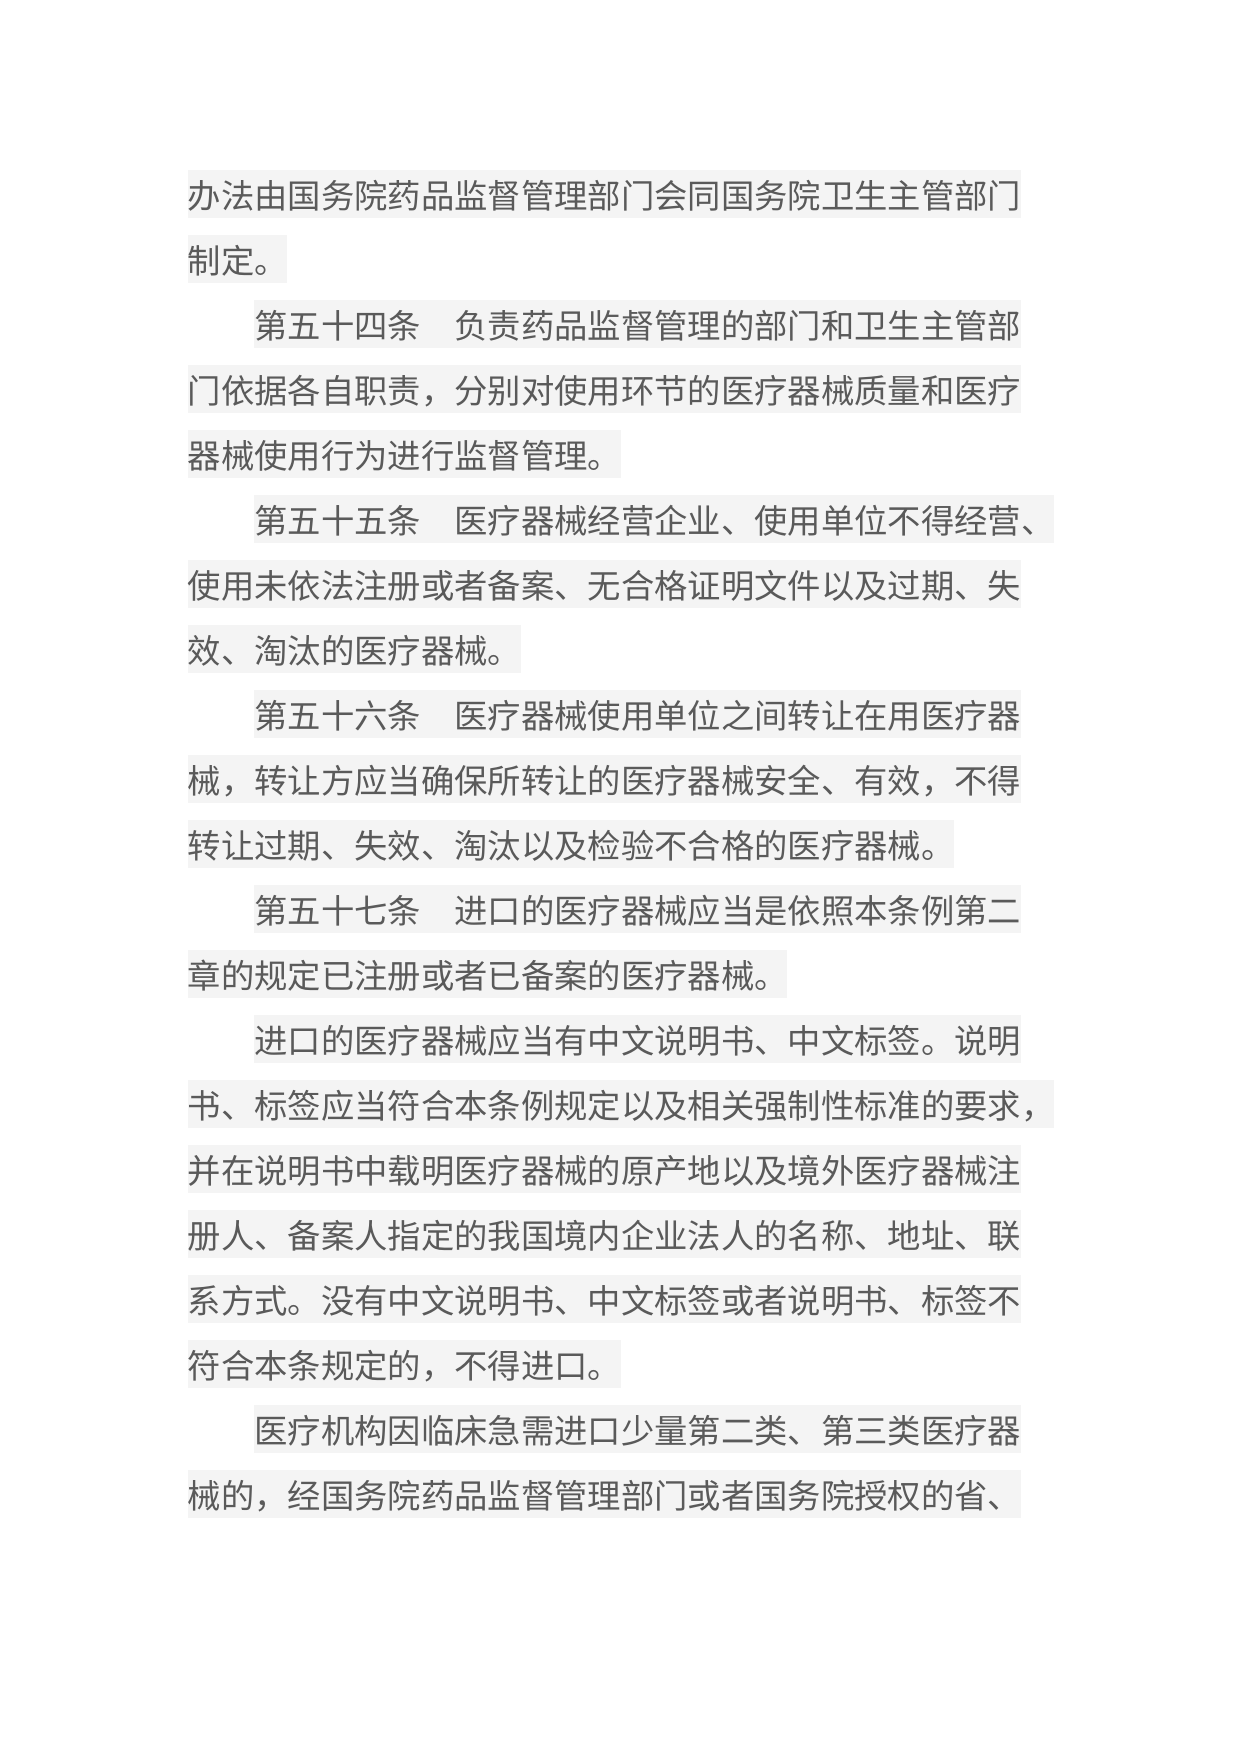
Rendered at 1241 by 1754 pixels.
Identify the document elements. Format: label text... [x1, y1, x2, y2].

text 第五十五条 医疗器械经营企业、使用单位不得经营、使用未依法注册或者备案、无合格证明文件以及过期、失效、淘汰的医疗器械。 [187, 487, 1053, 682]
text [187, 162, 1053, 292]
text 第五十七条 进口的医疗器械应当是依照本条例第二章的规定已注册或者已备案的医疗器械。 [187, 877, 1053, 1007]
text 第五十六条 医疗器械使用单位之间转让在用医疗器械，转让方应当确保所转让的医疗器械安全、有效，不得转让过期、失效、淘汰以及检验不合格的医疗器械。 [187, 682, 1053, 877]
text 第五十四条 负责药品监督管理的部门和卫生主管部门依据各自职责，分别对使用环节的医疗器械质量和医疗器械使用行为进行监督管理。 [187, 292, 1053, 487]
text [187, 1397, 1053, 1527]
text 进口的医疗器械应当有中文说明书、中文标签。说明书、标签应当符合本条例规定以及相关强制性标准的要求，并在说明书中载明医疗器械的原产地以及境外医疗器械注册人、备案人指定的我国境内企业法人的名称、地址、联系方式。没有中文说明书、中文标签或者说明书、标签不符合本条规定的，不得进口。 [187, 1007, 1053, 1397]
